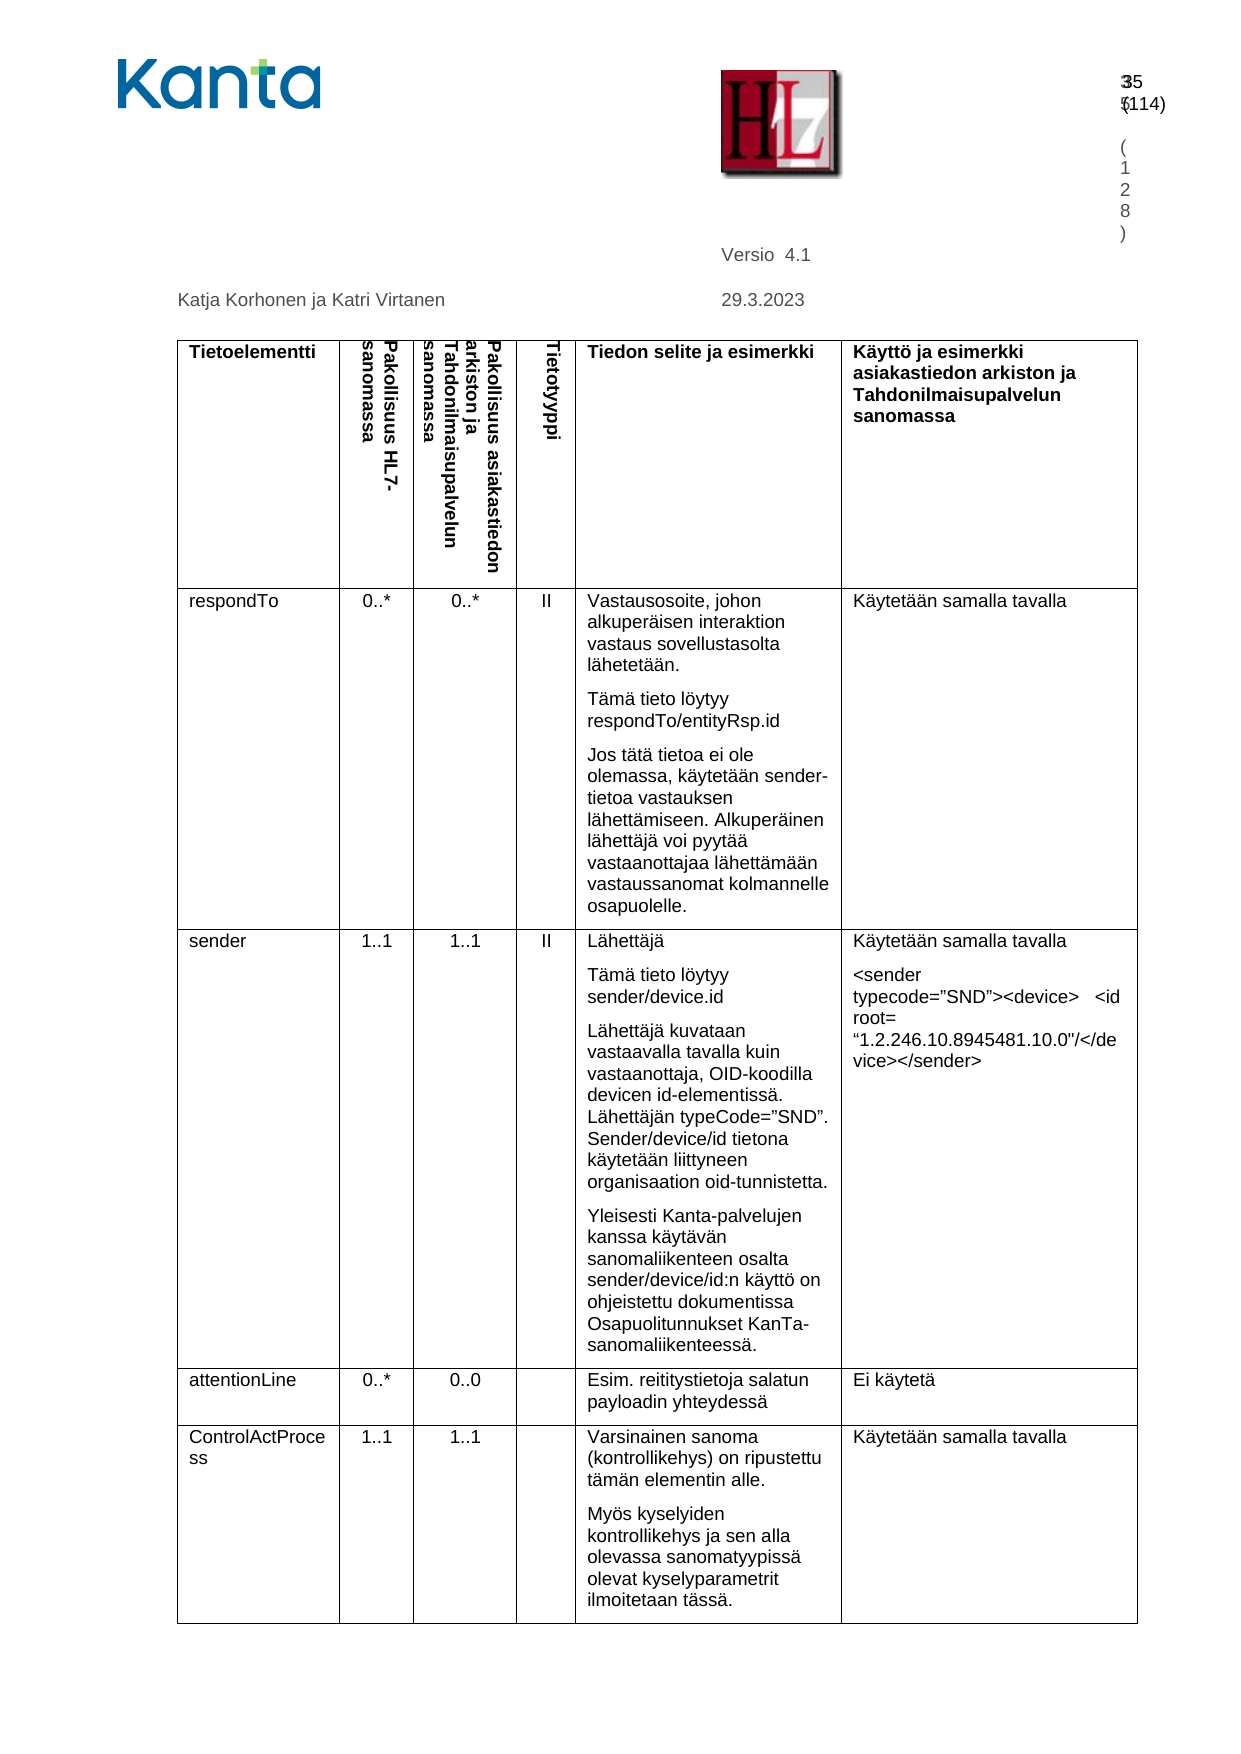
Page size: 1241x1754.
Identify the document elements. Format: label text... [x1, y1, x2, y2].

table_header Tietotyyppi [517, 341, 575, 588]
table_cell Käytetään samalla tavalla [842, 589, 1137, 929]
table_cell [517, 1426, 575, 1623]
table_cell 1..1 [340, 1426, 413, 1623]
table_cell II [517, 930, 575, 1368]
table_cell Varsinainen sanoma (kontrollikehys) on ripustettu tämän elementin alle. Myös kyselyiden kontrollikehys ja sen alla olevassa sanomatyypissä olevat kyselyparametrit ilmoitetaan tässä. [576, 1426, 841, 1623]
table_header Tiedon selite ja esimerkki [576, 341, 841, 588]
table_cell Käytetään samalla tavalla [842, 1426, 1137, 1623]
table_header Tietoelementti [178, 341, 339, 588]
table_cell ControlActProcess [178, 1426, 339, 1623]
table_cell [517, 1369, 575, 1424]
table_cell 0..0 [414, 1369, 516, 1424]
table_cell 0..* [340, 1369, 413, 1424]
table_cell respondTo [178, 589, 339, 929]
table_cell 1..1 [414, 1426, 516, 1623]
table_cell Esim. reititystietoja salatun payloadin yhteydessä [576, 1369, 841, 1424]
table_header Pakollisuus asiakastiedon arkiston ja Tahdonilmaisupalvelun sanomassa [414, 341, 516, 588]
table_cell II [517, 589, 575, 929]
table_cell 0..* [414, 589, 516, 929]
table_cell 0..* [340, 589, 413, 929]
table_cell Käytetään samalla tavalla <sender typecode=”SND”><device> <id root= “1.2.246.10.8945481.10.0"/</device></sender> [842, 930, 1137, 1368]
picture [118, 59, 321, 109]
table_cell attentionLine [178, 1369, 339, 1424]
table_cell Ei käytetä [842, 1369, 1137, 1424]
table_header Pakollisuus HL7-sanomassa [340, 341, 413, 588]
table_cell 1..1 [340, 930, 413, 1368]
table_header Käyttö ja esimerkki asiakastiedon arkiston ja Tahdonilmaisupalvelun sanomassa [842, 341, 1137, 588]
table_cell Lähettäjä Tämä tieto löytyy sender/device.id Lähettäjä kuvataan vastaavalla tavalla kuin vastaanottaja, OID-koodilla devicen id-elementissä. Lähettäjän typeCode=”SND”. Sender/device/id tietona käytetään liittyneen organisaation oid-tunnistetta. Yleisesti Kanta-palvelujen kanssa käytävän sanomaliikenteen osalta sender/device/id:n käyttö on ohjeistettu dokumentissa Osapuolitunnukset KanTa-sanomaliikenteessä. [576, 930, 841, 1368]
table_cell Vastausosoite, johon alkuperäisen interaktion vastaus sovellustasolta lähetetään. Tämä tieto löytyy respondTo/entityRsp.id Jos tätä tietoa ei ole olemassa, käytetään sender-tietoa vastauksen lähettämiseen. Alkuperäinen lähettäjä voi pyytää vastaanottajaa lähettämään vastaussanomat kolmannelle osapuolelle. [576, 589, 841, 929]
table_cell sender [178, 930, 339, 1368]
picture [721, 70, 844, 179]
table_cell 1..1 [414, 930, 516, 1368]
